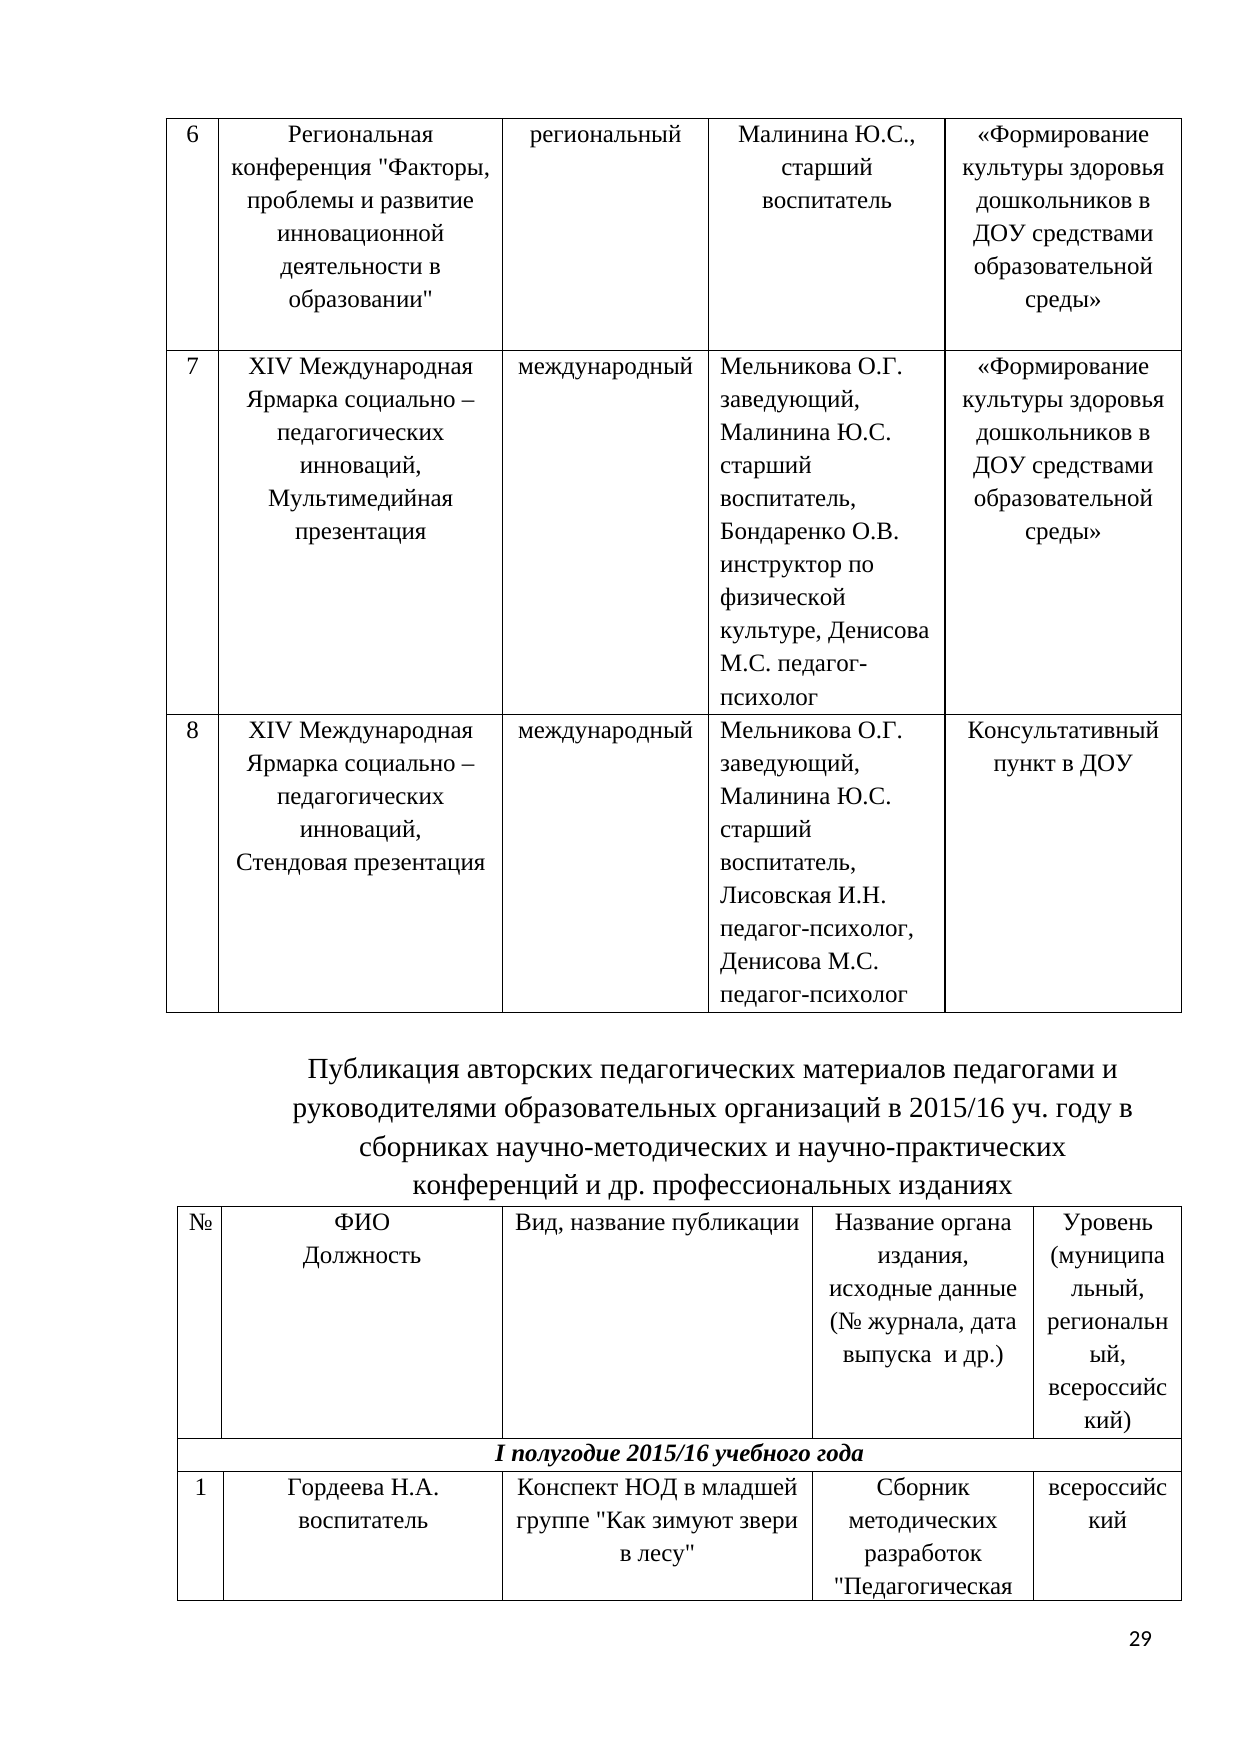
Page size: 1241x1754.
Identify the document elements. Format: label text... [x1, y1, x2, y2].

table_cell I полугодие 2015/16 учебного года [178, 1439, 1181, 1471]
table_header Вид, название публикации [503, 1207, 812, 1437]
table_cell XIV Международная Ярмарка социально – педагогических инноваций, Мультимедийная презентация [219, 351, 502, 714]
table_cell 8 [167, 715, 218, 1012]
table_header ФИО Должность [222, 1207, 502, 1437]
table_cell XIV Международная Ярмарка социально – педагогических инноваций, Стендовая презентация [219, 715, 502, 1012]
table_header Название органа издания, исходные данные (№ журнала, дата выпуска и др.) [813, 1207, 1033, 1437]
table_cell Мельникова О.Г. заведующий, Малинина Ю.С. старший воспитатель, Бондаренко О.В. инструктор по физической культуре, Денисова М.С. педагог-психолог [709, 351, 944, 714]
table_cell Региональная конференция "Факторы, проблемы и развитие инновационной деятельности в образовании" [219, 119, 502, 350]
table_cell «Формирование культуры здоровья дошкольников в ДОУ средствами образовательной среды» [946, 351, 1181, 714]
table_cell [224, 1472, 502, 1600]
table_header Уровень (муниципальный, региональный, всероссийский) [1034, 1207, 1181, 1437]
table_cell 7 [167, 351, 218, 714]
table_cell всероссийский [1034, 1472, 1181, 1600]
table_cell 6 [167, 119, 218, 350]
text Публикация авторских педагогических материалов педагогами и руководителями образовательных организаций в 2015/16 уч. году в сборниках научно-методических и научно-практических конференций и др. профессиональных изданиях [273, 1052, 1152, 1201]
table_cell международный [503, 715, 708, 1012]
table_cell международный [503, 351, 708, 714]
table_cell Мельникова О.Г. заведующий, Малинина Ю.С. старший воспитатель, Лисовская И.Н. педагог-психолог, Денисова М.С. педагог-психолог [709, 715, 944, 1012]
table_cell Консультативный пункт в ДОУ [946, 715, 1181, 1012]
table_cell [709, 119, 944, 350]
table_cell «Формирование культуры здоровья дошкольников в ДОУ средствами образовательной среды» [946, 119, 1181, 350]
table_cell региональный [503, 119, 708, 350]
table_header № [178, 1207, 221, 1437]
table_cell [813, 1472, 1033, 1600]
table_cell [503, 1472, 812, 1600]
table_cell 1 [178, 1472, 223, 1600]
